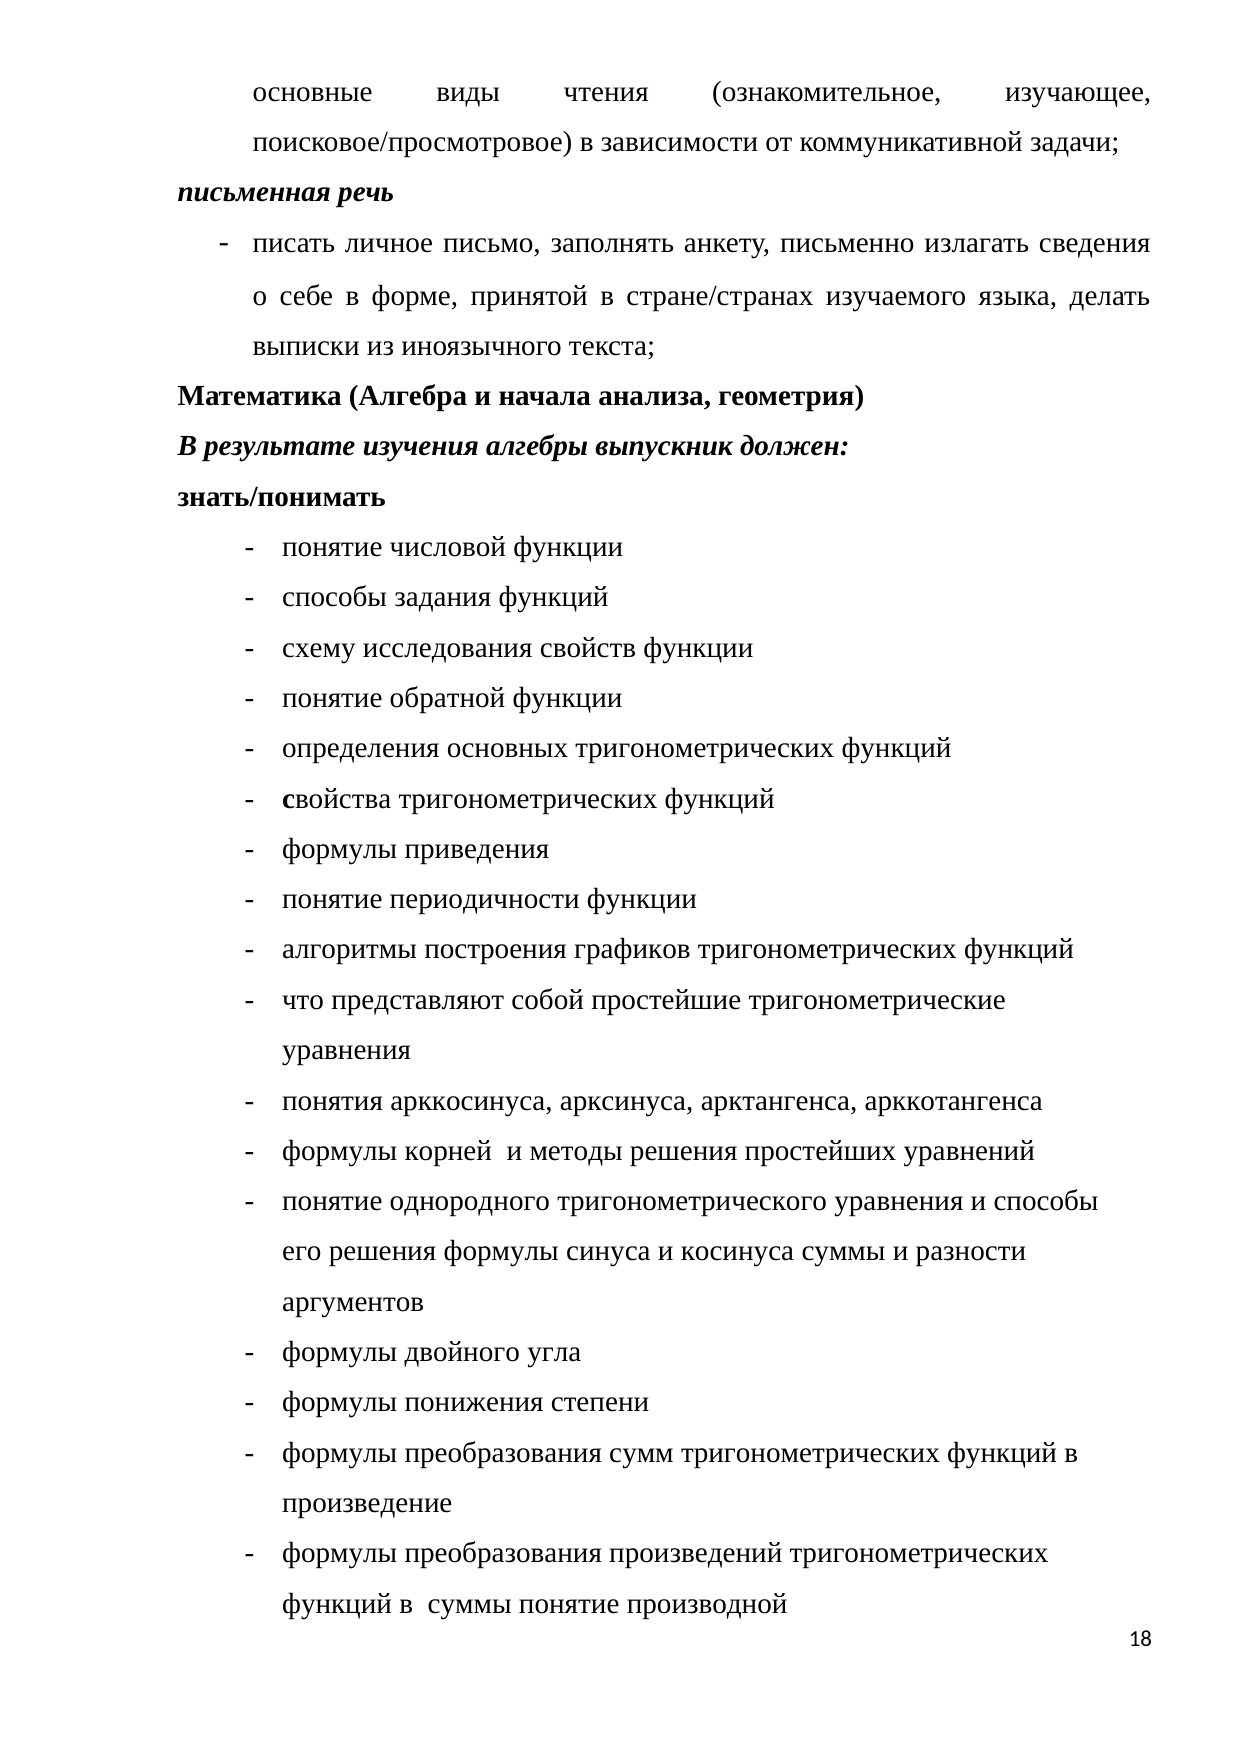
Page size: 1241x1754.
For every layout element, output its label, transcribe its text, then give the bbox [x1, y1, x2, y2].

list схему исследования свойств функции [244, 630, 1122, 663]
list свойства тригонометрических функций [244, 781, 1122, 814]
list формулы понижения степени [244, 1384, 1122, 1418]
list понятие числовой функции [244, 529, 1122, 563]
list понятие периодичности функции [244, 881, 1122, 915]
list формулы корней и методы решения простейших уравнений [244, 1133, 1122, 1166]
list способы задания функций [244, 579, 1122, 613]
list понятие обратной функции [244, 680, 1122, 714]
text В результате изучения алгебры выпускник должен: [177, 428, 1152, 462]
list определения основных тригонометрических функций [244, 730, 1122, 764]
list алгоритмы построения графиков тригонометрических функций [244, 932, 1122, 965]
list писать личное письмо, заполнять анкету, письменно излагать сведения о себе в форме, принятой в стране/странах изучаемого языка, делать выписки из иноязычного текста; [215, 225, 1152, 361]
list формулы преобразования произведений тригонометрических функций в суммы понятие производной [244, 1535, 1122, 1619]
list формулы двойного угла [244, 1334, 1122, 1368]
list формулы приведения [244, 831, 1122, 864]
list формулы преобразования сумм тригонометрических функций в произведение [244, 1435, 1122, 1519]
list что представляют собой простейшие тригонометрические уравнения [244, 982, 1122, 1066]
list понятия арккосинуса, арксинуса, арктангенса, арккотангенса [244, 1083, 1122, 1116]
text Математика (Алгебра и начала анализа, геометрия) [177, 378, 1152, 412]
text знать/понимать [177, 479, 1152, 512]
list понятие однородного тригонометрического уравнения и способы его решения формулы синуса и косинуса суммы и разности аргументов [244, 1183, 1122, 1317]
text письменная речь [177, 174, 1152, 208]
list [215, 74, 1152, 158]
